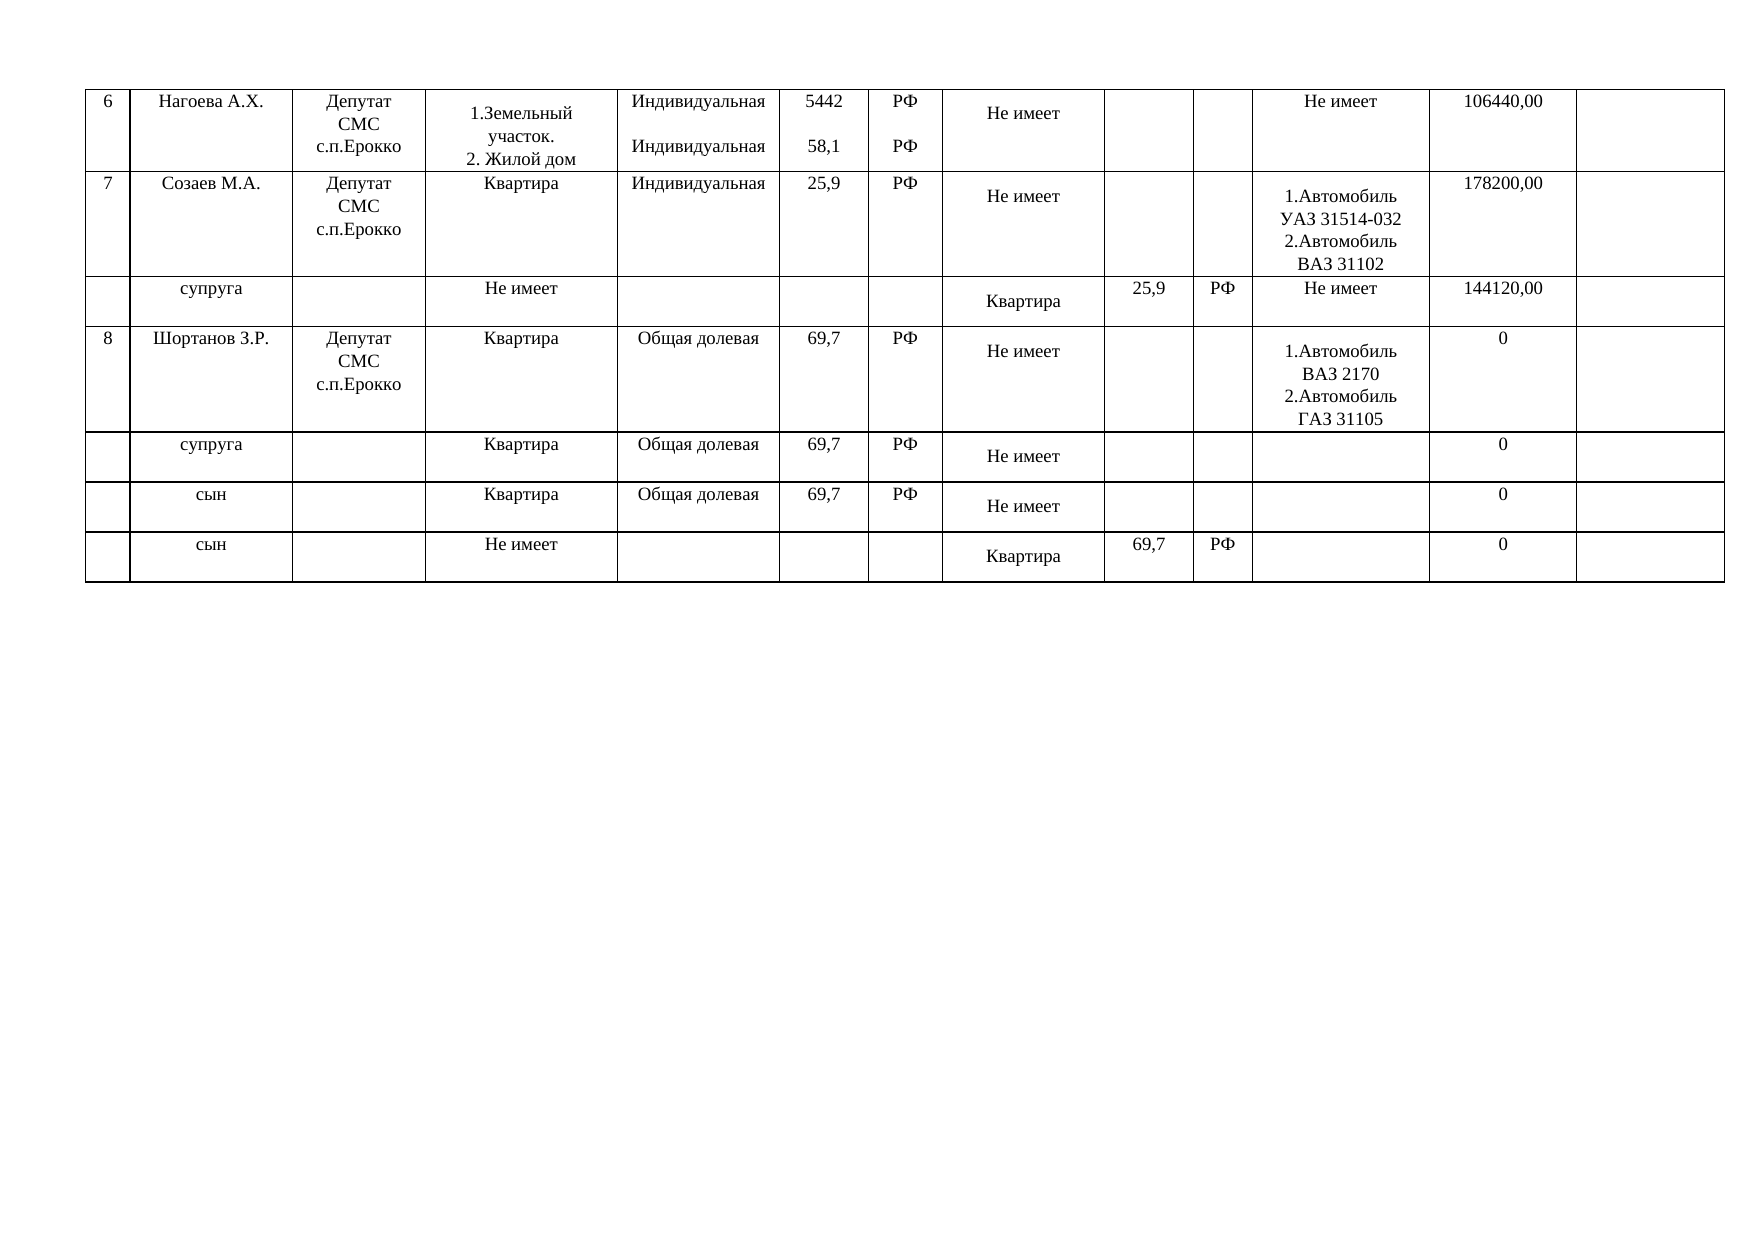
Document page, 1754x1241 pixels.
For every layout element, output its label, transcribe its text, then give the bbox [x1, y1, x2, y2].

table_cell [86, 483, 129, 531]
table_cell супруга [131, 433, 292, 481]
table_cell [293, 433, 425, 481]
table_cell Не имеет [943, 327, 1104, 431]
table_cell Общая долевая [618, 483, 779, 531]
table_cell 7 [86, 172, 129, 276]
table_cell [1194, 172, 1252, 276]
table_cell 106440,00 [1430, 90, 1576, 171]
table_cell [1577, 90, 1724, 171]
table_cell 69,7 [780, 433, 868, 481]
table_cell 69,7 [780, 483, 868, 531]
table_cell 1.Автомобиль УАЗ 31514-032 2.Автомобиль ВАЗ 31102 [1253, 172, 1429, 276]
table_cell Квартира [426, 327, 617, 431]
table_cell 69,7 [780, 327, 868, 431]
table_cell РФ РФ [869, 90, 942, 171]
table_cell 25,9 [780, 172, 868, 276]
table_cell РФ [869, 433, 942, 481]
table_cell РФ [869, 483, 942, 531]
table_cell [1577, 533, 1724, 581]
table_cell [86, 433, 129, 481]
table_cell РФ [1194, 533, 1252, 581]
table_cell 0 [1430, 483, 1576, 531]
table_cell [293, 277, 425, 326]
table_cell [1253, 483, 1429, 531]
table_cell 1.Земельный участок. 2. Жилой дом [426, 90, 617, 171]
table_cell 8 [86, 327, 129, 431]
table_cell [780, 533, 868, 581]
table_cell [869, 277, 942, 326]
table_cell [293, 533, 425, 581]
table_cell [1194, 90, 1252, 171]
table_cell Квартира [426, 483, 617, 531]
table_cell [618, 533, 779, 581]
table_cell [1253, 433, 1429, 481]
table_cell Не имеет [943, 172, 1104, 276]
table_cell [1577, 327, 1724, 431]
table_cell Не имеет [426, 533, 617, 581]
table_cell 5442 58,1 [780, 90, 868, 171]
table_cell Шортанов З.Р. [131, 327, 292, 431]
table_cell Не имеет [943, 90, 1104, 171]
table_cell [1105, 90, 1193, 171]
table_cell Квартира [426, 433, 617, 481]
table_cell Нагоева А.Х. [131, 90, 292, 171]
table_cell Не имеет [1253, 277, 1429, 326]
table_cell [1194, 483, 1252, 531]
table_cell сын [131, 533, 292, 581]
table_cell [1194, 327, 1252, 431]
table_cell [1105, 327, 1193, 431]
table_cell супруга [131, 277, 292, 326]
table_cell [86, 533, 129, 581]
table_cell [1577, 277, 1724, 326]
table_cell [293, 483, 425, 531]
table_cell Квартира [943, 277, 1104, 326]
table_cell Не имеет [943, 433, 1104, 481]
table_cell [86, 277, 129, 326]
table_cell 69,7 [1105, 533, 1193, 581]
table_cell Не имеет [943, 483, 1104, 531]
table_cell 1.Автомобиль ВАЗ 2170 2.Автомобиль ГАЗ 31105 [1253, 327, 1429, 431]
table_cell Индивидуальная [618, 172, 779, 276]
table_cell [1577, 433, 1724, 481]
table_cell [1105, 483, 1193, 531]
table_cell Не имеет [1253, 90, 1429, 171]
table_cell 25,9 [1105, 277, 1193, 326]
table_cell [618, 277, 779, 326]
table_cell Общая долевая [618, 327, 779, 431]
table_cell [1253, 533, 1429, 581]
table_cell Индивидуальная Индивидуальная [618, 90, 779, 171]
table_cell [1577, 172, 1724, 276]
table_cell Квартира [943, 533, 1104, 581]
table_cell [869, 533, 942, 581]
table_cell РФ [869, 172, 942, 276]
table_cell сын [131, 483, 292, 531]
table_cell Квартира [426, 172, 617, 276]
table_cell Депутат СМС с.п.Ерокко [293, 327, 425, 431]
table_cell [1105, 433, 1193, 481]
table_cell 6 [86, 90, 129, 171]
table_cell 144120,00 [1430, 277, 1576, 326]
table_cell Созаев М.А. [131, 172, 292, 276]
table_cell [1105, 172, 1193, 276]
table_cell 178200,00 [1430, 172, 1576, 276]
table_cell 0 [1430, 433, 1576, 481]
table_cell Депутат СМС с.п.Ерокко [293, 90, 425, 171]
table_cell 0 [1430, 533, 1576, 581]
table_cell Депутат СМС с.п.Ерокко [293, 172, 425, 276]
table_cell Общая долевая [618, 433, 779, 481]
table_cell РФ [869, 327, 942, 431]
table_cell [1577, 483, 1724, 531]
table_cell [1194, 433, 1252, 481]
table_cell 0 [1430, 327, 1576, 431]
table_cell РФ [1194, 277, 1252, 326]
table_cell [780, 277, 868, 326]
table_cell Не имеет [426, 277, 617, 326]
